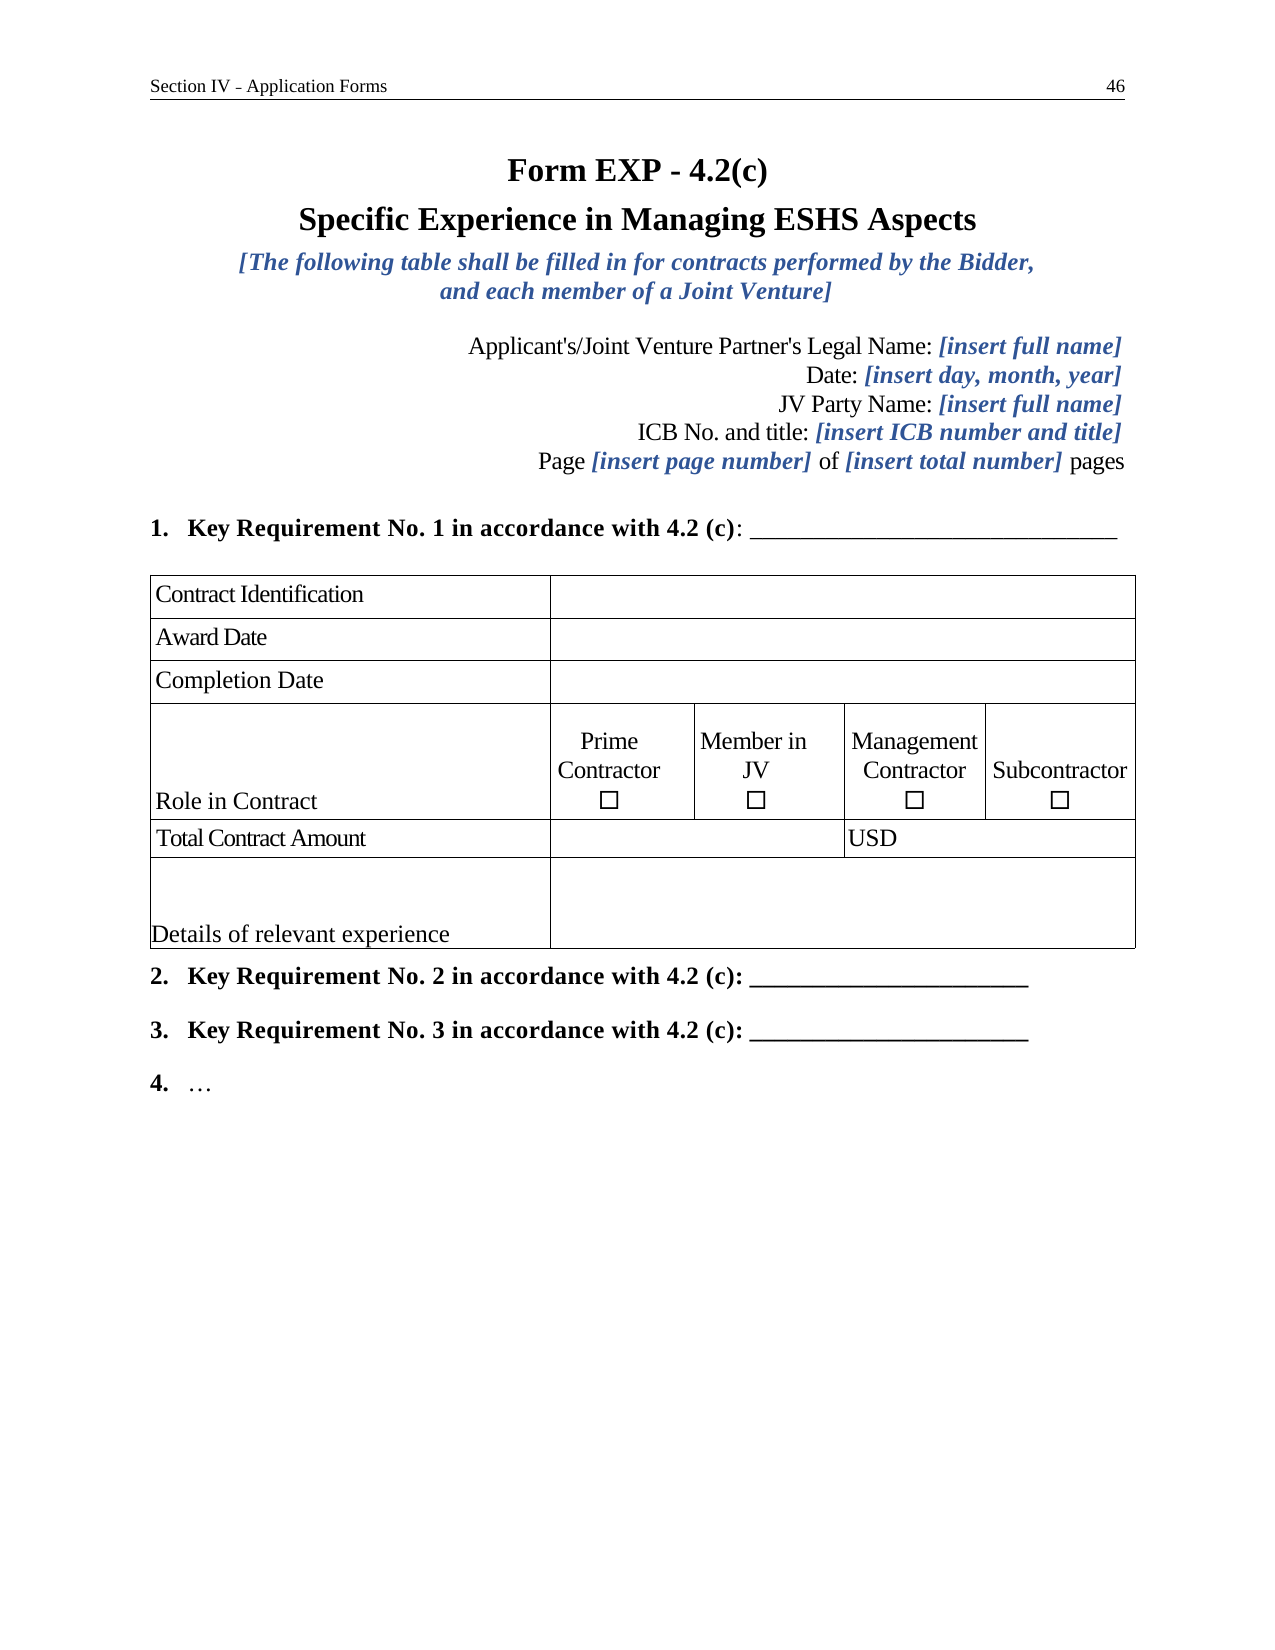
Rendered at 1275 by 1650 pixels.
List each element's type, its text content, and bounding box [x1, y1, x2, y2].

list Key Requirement No. 3 in accordance with 4.2 (c): ______________________ [150, 1015, 1125, 1043]
table_cell Prime Contractor [551, 704, 694, 819]
table_cell [551, 619, 1135, 660]
table_cell Award Date [151, 619, 550, 660]
table_cell Details of relevant experience [151, 858, 550, 948]
list Key Requirement No. 2 in accordance with 4.2 (c): ______________________ [150, 961, 1125, 990]
table_cell Total Contract Amount [151, 820, 550, 857]
table_cell Management Contractor [845, 704, 985, 819]
table_cell Role in Contract [151, 704, 550, 819]
table_cell [551, 820, 844, 857]
text Applicant's/Joint Venture Partner's Legal Name: [insert full name] Date: [insert day, month, year] JV Party Name: [insert full name] ICB No. and title: [insert ICB number and title] Page [insert page number] of [insert total number] pages [150, 331, 1125, 475]
table_header Contract Identification [151, 576, 550, 618]
table_cell Member in JV [695, 704, 844, 819]
table_cell [551, 661, 1135, 703]
text Form EXP - 4.2(c) [150, 150, 1125, 188]
table_cell USD [845, 820, 1135, 857]
table_cell [551, 858, 1135, 948]
table_cell Completion Date [151, 661, 550, 703]
list Key Requirement No. 1 in accordance with 4.2 (c): _____________________________ [150, 513, 1125, 542]
table_cell Subcontractor [986, 704, 1135, 819]
text [The following table shall be filled in for contracts performed by the Bidder, [150, 247, 1125, 276]
text Specific Experience in Managing ESHS Aspects [150, 199, 1125, 237]
table_header [551, 576, 1135, 618]
text and each member of a Joint Venture] [150, 276, 1125, 305]
list … [150, 1068, 1125, 1097]
